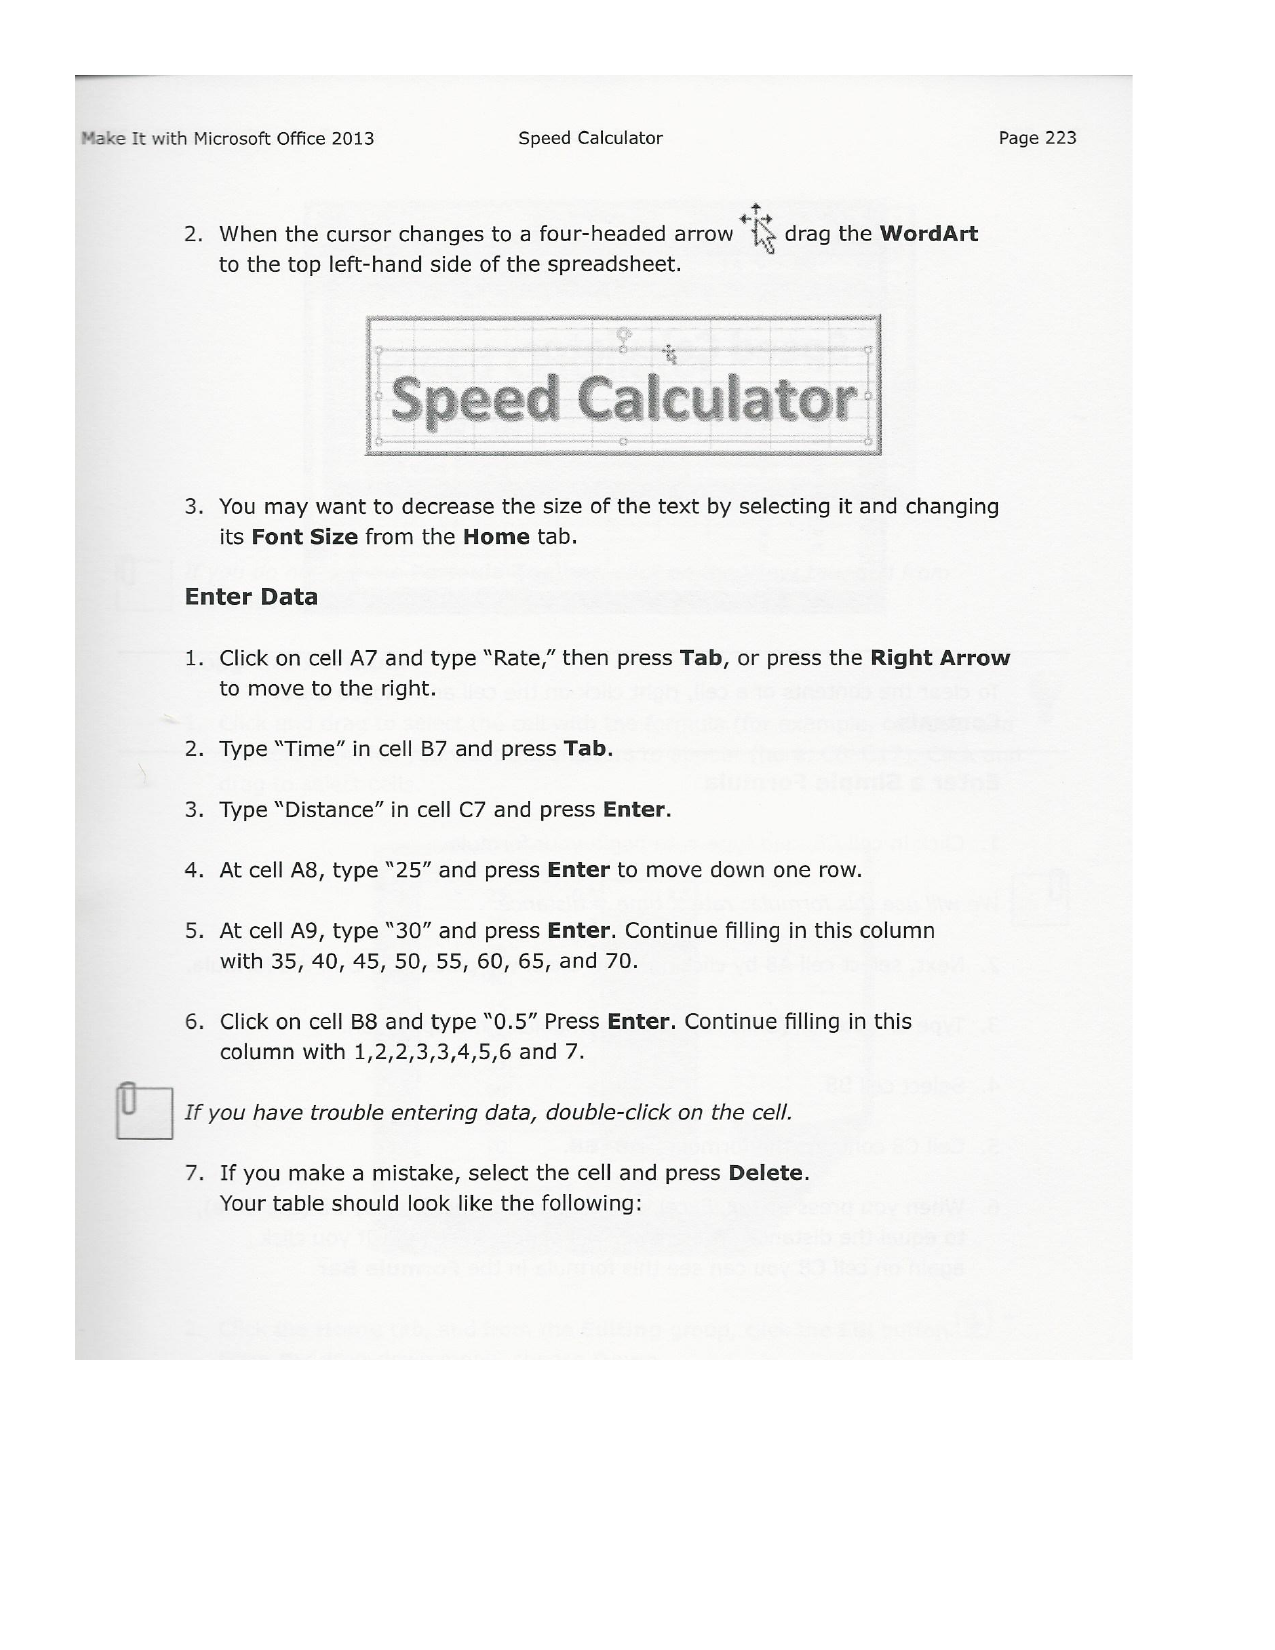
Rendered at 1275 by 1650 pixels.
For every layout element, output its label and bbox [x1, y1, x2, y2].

picture [75, 75, 1133, 1360]
